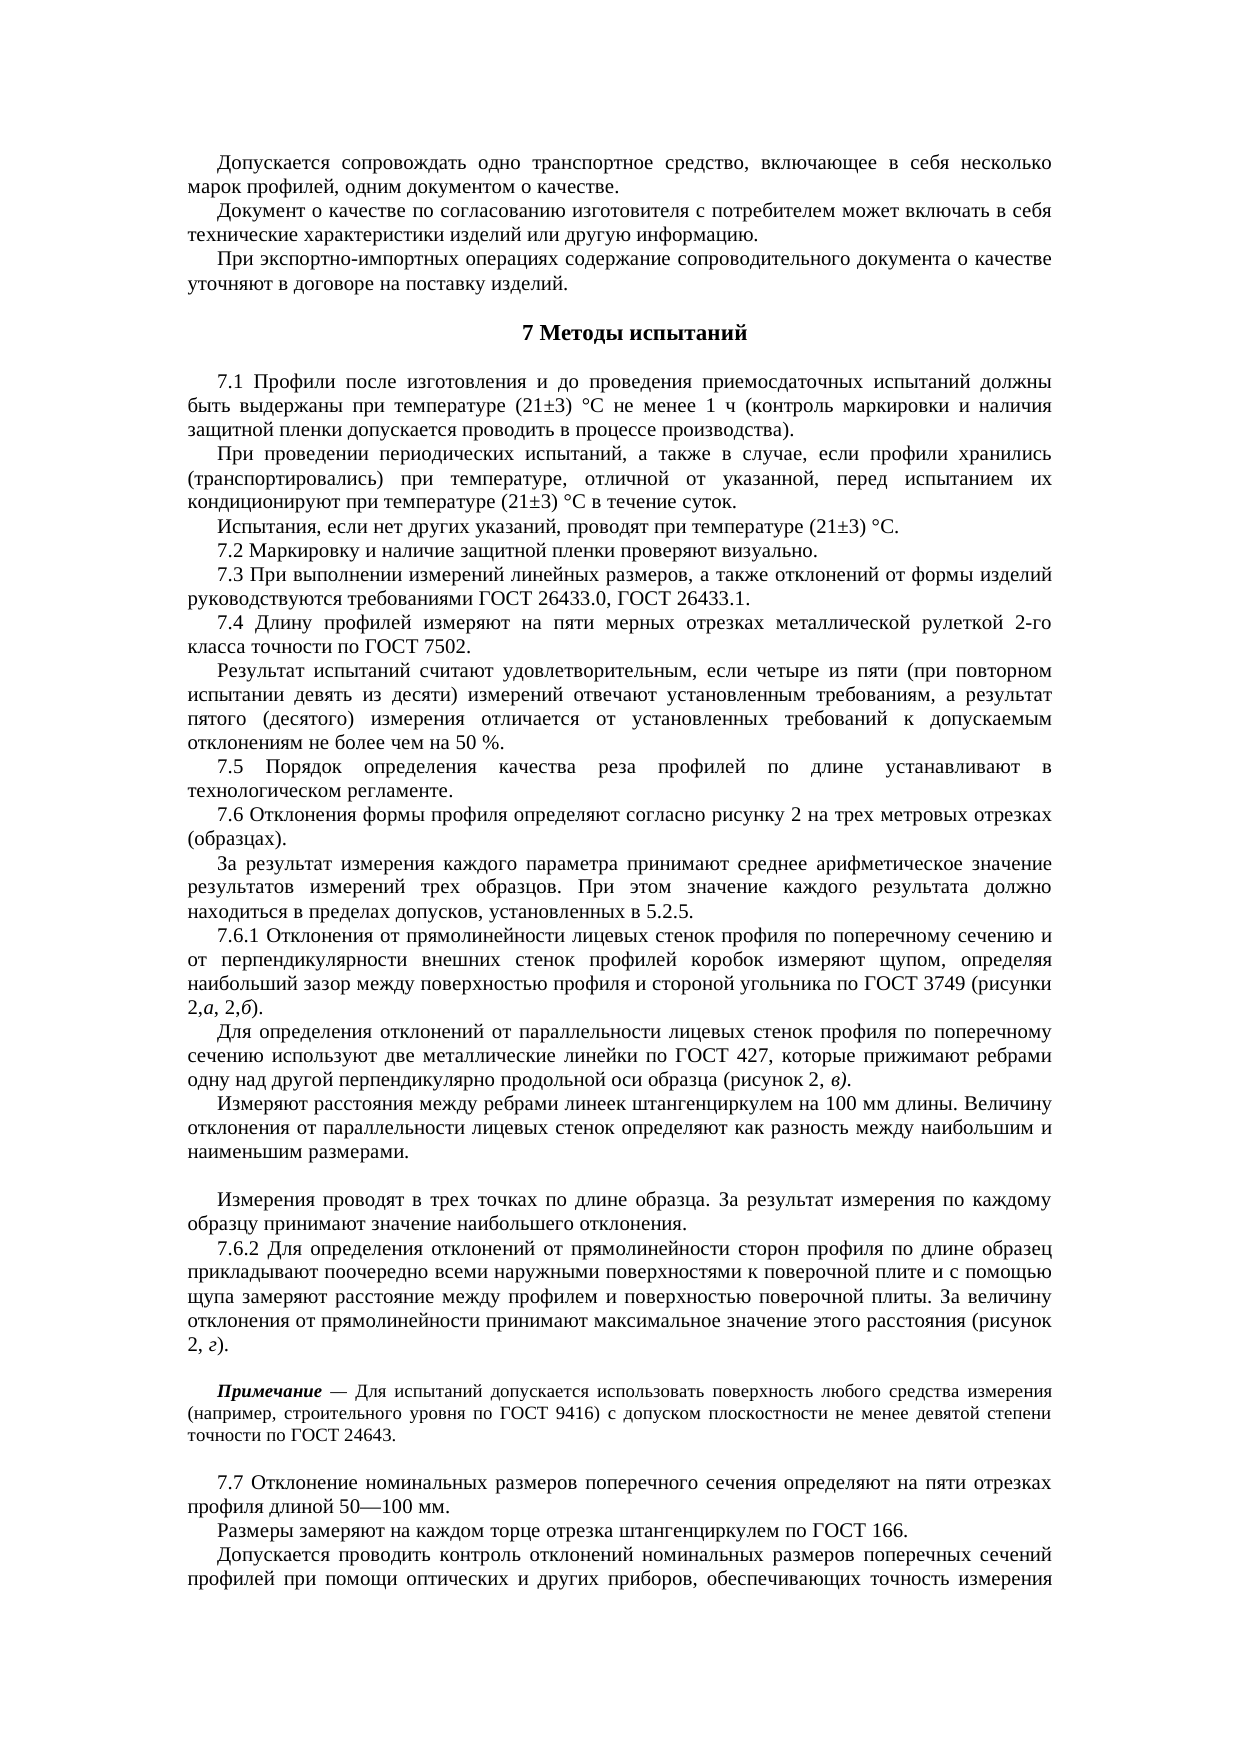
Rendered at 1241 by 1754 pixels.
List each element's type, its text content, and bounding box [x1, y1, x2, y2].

text 7.5 Порядок определения качества реза профилей по длине устанавливают в технологическом регламенте. [187, 754, 1053, 802]
text 7.6.1 Отклонения от прямолинейности лицевых стенок профиля по поперечному сечению и от перпендикулярности внешних стенок профилей коробок измеряют щупом, определяя наибольший зазор между поверхностью профиля и стороной угольника по ГОСТ 3749 (рисунки 2,а, 2,б). [187, 922, 1053, 1019]
text 7.1 Профили после изготовления и до проведения приемосдаточных испытаний должны быть выдержаны при температуре (21±3) °С не менее 1 ч (контроль маркировки и наличия защитной пленки допускается проводить в процессе производства). [187, 369, 1053, 441]
text Допускается сопровождать одно транспортное средство, включающее в себя несколько марок профилей, одним документом о качестве. [187, 150, 1053, 198]
text 7.3 При выполнении измерений линейных размеров, а также отклонений от формы изделий руководствуются требованиями ГОСТ 26433.0, ГОСТ 26433.1. [187, 562, 1053, 610]
text Для определения отклонений от параллельности лицевых стенок профиля по поперечному сечению используют две металлические линейки по ГОСТ 427, которые прижимают ребрами одну над другой перпендикулярно продольной оси образца (рисунок 2, в). [187, 1019, 1053, 1091]
text Документ о качестве по согласованию изготовителя с потребителем может включать в себя технические характеристики изделий или другую информацию. [187, 198, 1053, 246]
text 7.2 Маркировку и наличие защитной пленки проверяют визуально. [187, 537, 1053, 562]
text Размеры замеряют на каждом торце отрезка штангенциркулем по ГОСТ 166. [187, 1518, 1053, 1542]
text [187, 1542, 1053, 1590]
text Испытания, если нет других указаний, проводят при температуре (21±3) °С. [187, 513, 1053, 537]
text 7.6 Отклонения формы профиля определяют согласно рисунку 2 на трех метровых отрезках (образцах). [187, 802, 1053, 850]
text При экспортно-импортных операциях содержание сопроводительного документа о качестве уточняют в договоре на поставку изделий. [187, 246, 1053, 294]
text За результат измерения каждого параметра принимают среднее арифметическое значение результатов измерений трех образцов. При этом значение каждого результата должно находиться в пределах допусков, установленных в 5.2.5. [187, 850, 1053, 922]
text Измеряют расстояния между ребрами линеек штангенциркулем на 100 мм длины. Величину отклонения от параллельности лицевых стенок определяют как разность между наибольшим и наименьшим размерами. [187, 1091, 1053, 1163]
text Примечание — Для испытаний допускается использовать поверхность любого средства измерения (например, строительного уровня по ГОСТ 9416) с допуском плоскостности не менее девятой степени точности по ГОСТ 24643. [187, 1380, 1053, 1446]
text Результат испытаний считают удовлетворительным, если четыре из пяти (при повторном испытании девять из десяти) измерений отвечают установленным требованиям, а результат пятого (десятого) измерения отличается от установленных требований к допускаемым отклонениям не более чем на 50 %. [187, 658, 1053, 754]
text Измерения проводят в трех точках по длине образца. За результат измерения по каждому образцу принимают значение наибольшего отклонения. [187, 1187, 1053, 1235]
text 7 Методы испытаний [187, 318, 1053, 345]
text 7.6.2 Для определения отклонений от прямолинейности сторон профиля по длине образец прикладывают поочередно всеми наружными поверхностями к поверочной плите и с помощью щупа замеряют расстояние между профилем и поверхностью поверочной плиты. За величину отклонения от прямолинейности принимают максимальное значение этого расстояния (рисунок 2, г). [187, 1235, 1053, 1356]
text 7.7 Отклонение номинальных размеров поперечного сечения определяют на пяти отрезках профиля длиной 50—100 мм. [187, 1470, 1053, 1518]
text При проведении периодических испытаний, а также в случае, если профили хранились (транспортировались) при температуре, отличной от указанной, перед испытанием их кондиционируют при температуре (21±3) °С в течение суток. [187, 441, 1053, 513]
text 7.4 Длину профилей измеряют на пяти мерных отрезках металлической рулеткой 2-го класса точности по ГОСТ 7502. [187, 610, 1053, 658]
